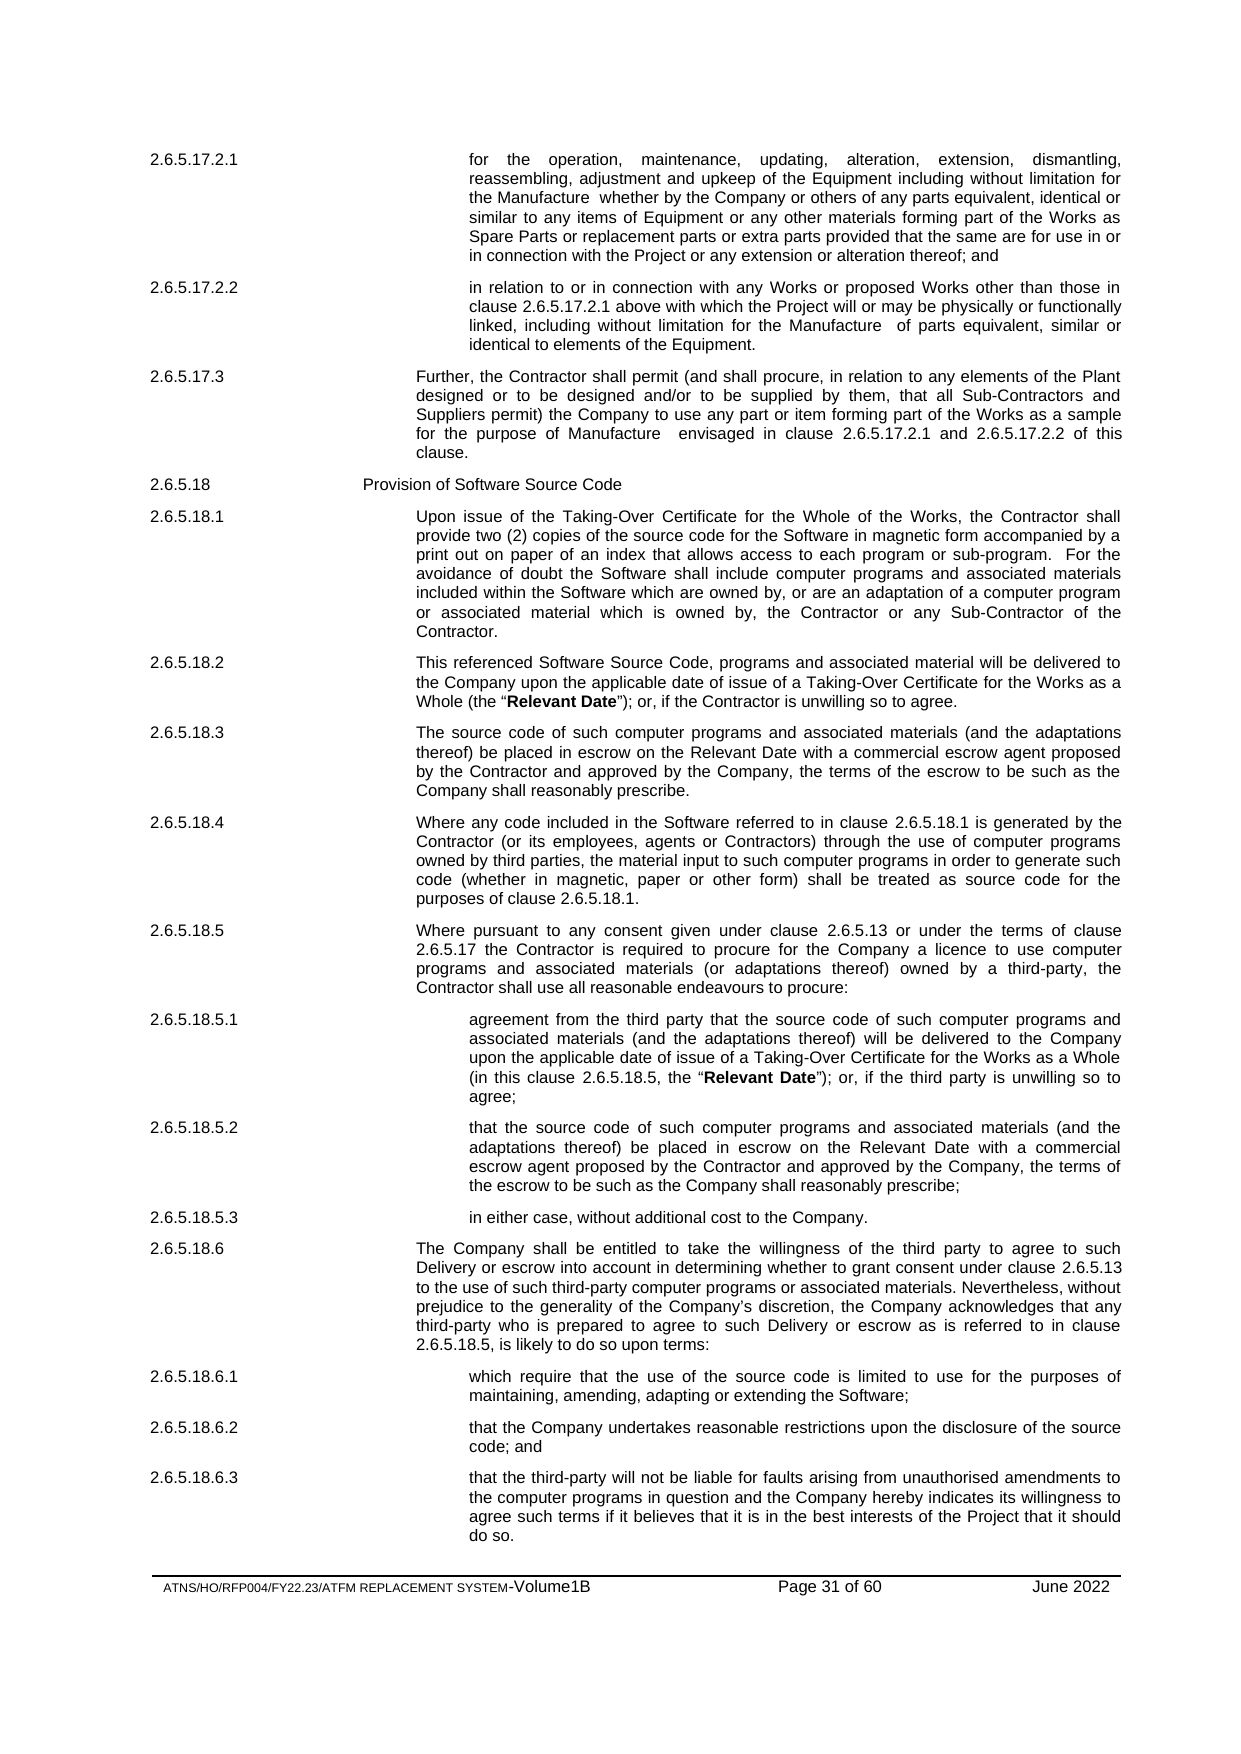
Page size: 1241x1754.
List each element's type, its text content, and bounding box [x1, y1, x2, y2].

subtitle Further, the Contractor shall permit (and shall procure, in relation to any elements of the Plant designed or to be designed and/or to be supplied by them, that all Sub-Contractors and Suppliers permit) the Company to use any part or item forming part of the Works as a sample for the purpose of Manufacture envisaged in clause 2.6.5.17.2.1 and 2.6.5.17.2.2 of this clause. [150, 367, 1122, 462]
subtitle which require that the use of the source code is limited to use for the purposes of maintaining, amending, adapting or extending the Software; [150, 1367, 1122, 1405]
subtitle in relation to or in connection with any Works or proposed Works other than those in clause 2.6.5.17.2.1 above with which the Project will or may be physically or functionally linked, including without limitation for the Manufacture of parts equivalent, similar or identical to elements of the Equipment. [150, 277, 1122, 354]
subtitle This referenced Software Source Code, programs and associated material will be delivered to the Company upon the applicable date of issue of a Taking-Over Certificate for the Works as a Whole (the “Relevant Date”); or, if the Contractor is unwilling so to agree. [150, 653, 1122, 711]
subtitle Where pursuant to any consent given under clause 2.6.5.13 or under the terms of clause 2.6.5.17 the Contractor is required to procure for the Company a licence to use computer programs and associated materials (or adaptations thereof) owned by a third-party, the Contractor shall use all reasonable endeavours to procure: [150, 921, 1122, 997]
subtitle in either case, without additional cost to the Company. [150, 1207, 1122, 1227]
subtitle The source code of such computer programs and associated materials (and the adaptations thereof) be placed in escrow on the Relevant Date with a commercial escrow agent proposed by the Contractor and approved by the Company, the terms of the escrow to be such as the Company shall reasonably prescribe. [150, 723, 1122, 800]
subtitle The Company shall be entitled to take the willingness of the third party to agree to such Delivery or escrow into account in determining whether to grant consent under clause 2.6.5.13 to the use of such third-party computer programs or associated materials. Nevertheless, without prejudice to the generality of the Company’s discretion, the Company acknowledges that any third-party who is prepared to agree to such Delivery or escrow as is referred to in clause 2.6.5.18.5, is likely to do so upon terms: [150, 1239, 1122, 1354]
subtitle that the third-party will not be liable for faults arising from unauthorised amendments to the computer programs in question and the Company hereby indicates its willingness to agree such terms if it believes that it is in the best interests of the Project that it should do so. [150, 1468, 1122, 1545]
subtitle for the operation, maintenance, updating, alteration, extension, dismantling, reassembling, adjustment and upkeep of the Equipment including without limitation for the Manufacture whether by the Company or others of any parts equivalent, identical or similar to any items of Equipment or any other materials forming part of the Works as Spare Parts or replacement parts or extra parts provided that the same are for use in or in connection with the Project or any extension or alteration thereof; and [150, 150, 1122, 265]
subtitle that the source code of such computer programs and associated materials (and the adaptations thereof) be placed in escrow on the Relevant Date with a commercial escrow agent proposed by the Contractor and approved by the Company, the terms of the escrow to be such as the Company shall reasonably prescribe; [150, 1118, 1122, 1195]
subtitle agreement from the third party that the source code of such computer programs and associated materials (and the adaptations thereof) will be delivered to the Company upon the applicable date of issue of a Taking-Over Certificate for the Works as a Whole (in this clause 2.6.5.18.5, the “Relevant Date”); or, if the third party is unwilling so to agree; [150, 1010, 1122, 1106]
subtitle Provision of Software Source Code [150, 475, 1122, 494]
subtitle that the Company undertakes reasonable restrictions upon the disclosure of the source code; and [150, 1417, 1122, 1456]
subtitle Where any code included in the Software referred to in clause 2.6.5.18.1 is generated by the Contractor (or its employees, agents or Contractors) through the use of computer programs owned by third parties, the material input to such computer programs in order to generate such code (whether in magnetic, paper or other form) shall be treated as source code for the purposes of clause 2.6.5.18.1. [150, 812, 1122, 908]
subtitle Upon issue of the Taking-Over Certificate for the Whole of the Works, the Contractor shall provide two (2) copies of the source code for the Software in magnetic form accompanied by a print out on paper of an index that allows access to each program or sub-program. For the avoidance of doubt the Software shall include computer programs and associated materials included within the Software which are owned by, or are an adaptation of a computer program or associated material which is owned by, the Contractor or any Sub-Contractor of the Contractor. [150, 507, 1122, 641]
